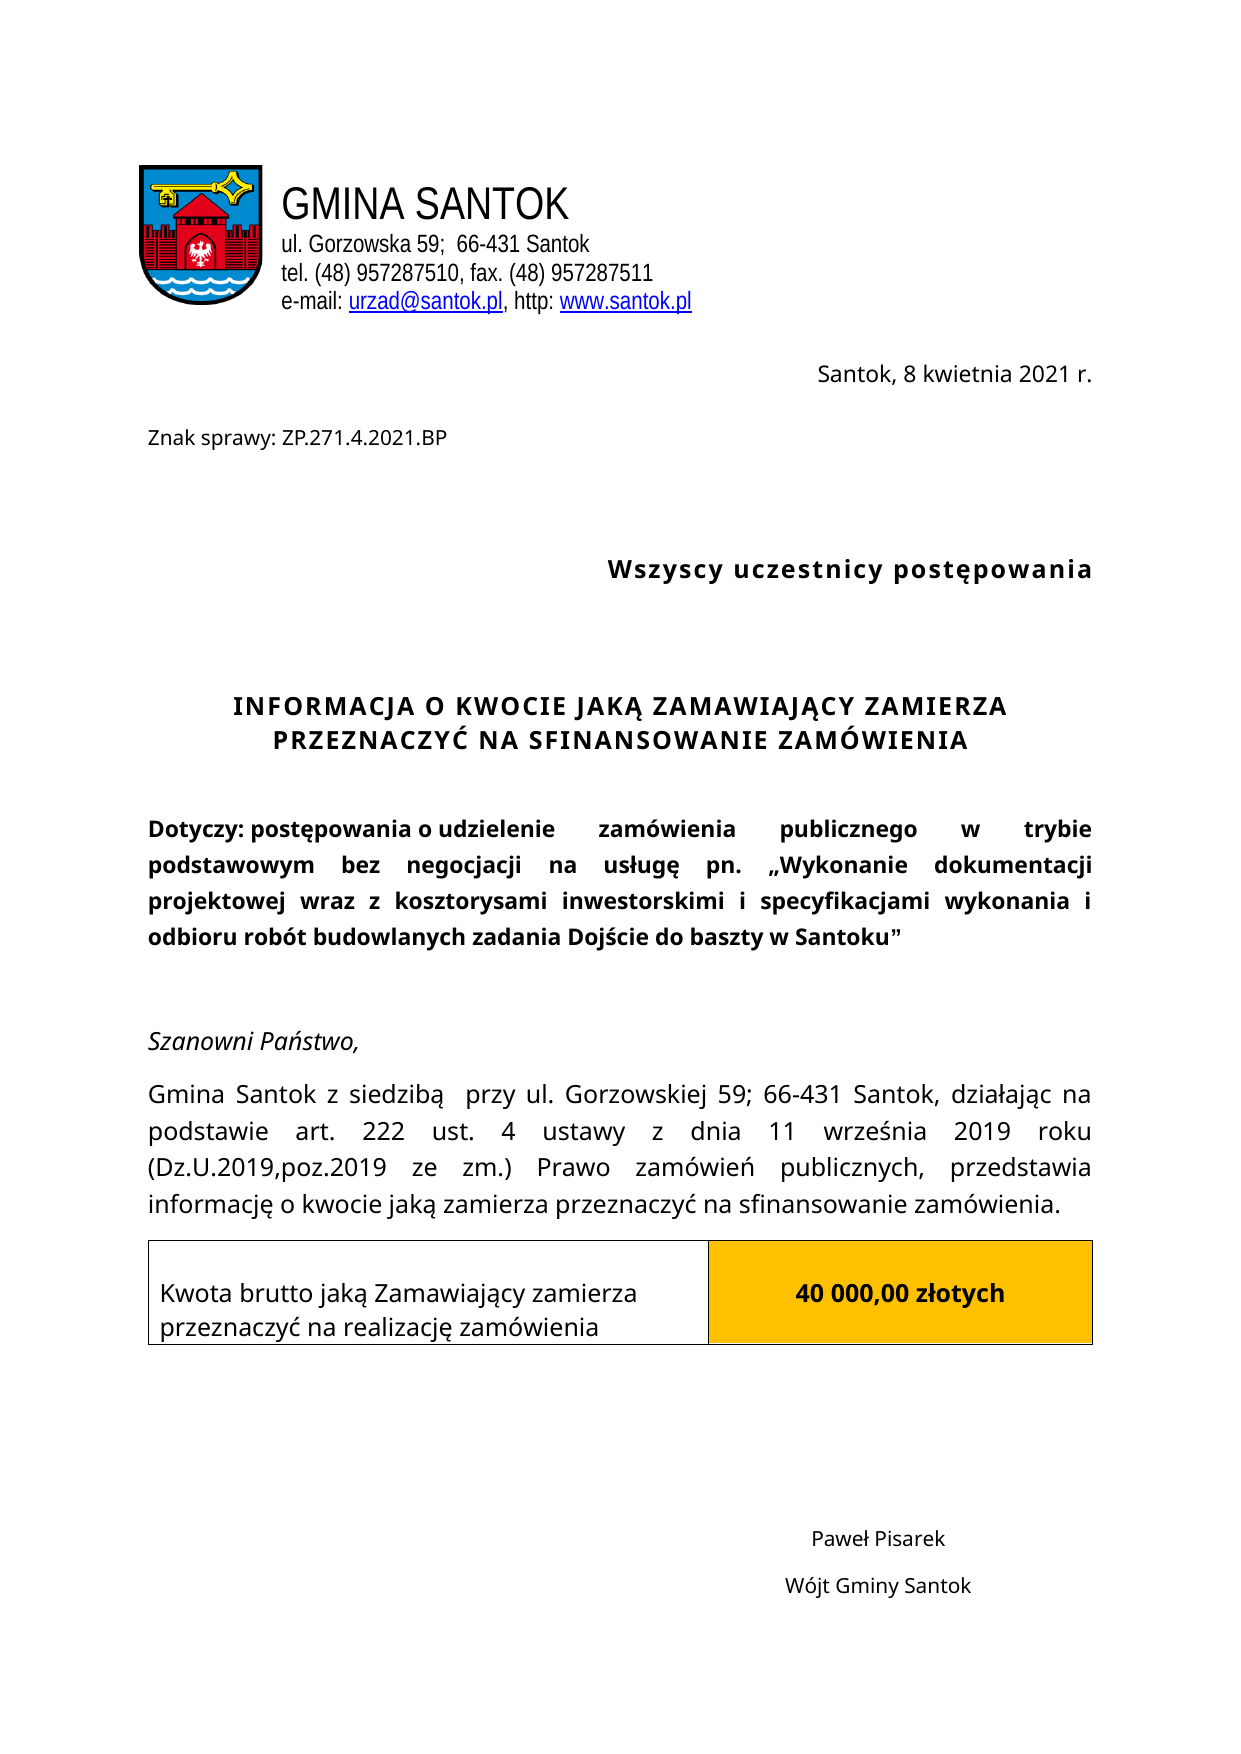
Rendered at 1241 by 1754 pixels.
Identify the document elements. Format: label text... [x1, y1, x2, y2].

text Dotyczy: postępowania o udzielenie zamówienia publicznego w trybie podstawowym bez negocjacji na usługę pn. „Wykonanie dokumentacji projektowej wraz z kosztorysami inwestorskimi i specyfikacjami wykonania i odbioru robót budowlanych zadania Dojście do baszty w Santoku” [148, 813, 1093, 952]
text Znak sprawy: ZP.271.4.2021.BP [148, 423, 1093, 451]
text GMINA SANTOK ul. Gorzowska 59; 66-431 Santok tel. (48) 957287510, fax. (48) 957287511 e-mail: urzad@santok.pl, http: www.santok.pl [148, 176, 1093, 315]
text Wszyscy uczestnicy postępowania [516, 552, 1093, 586]
table_header Kwota brutto jaką Zamawiający zamierza przeznaczyć na realizację zamówienia [149, 1241, 708, 1343]
picture [139, 165, 263, 305]
text Santok, 8 kwietnia 2021 r. [148, 365, 1093, 387]
table_header 40 000,00 złotych [709, 1241, 1092, 1343]
text Wójt Gminy Santok [664, 1571, 1093, 1599]
text Szanowni Państwo, [148, 1023, 1093, 1057]
text Gmina Santok z siedzibą przy ul. Gorzowskiej 59; 66-431 Santok, działając na podstawie art. 222 ust. 4 ustawy z dnia 11 września 2019 roku (Dz.U.2019,poz.2019 ze zm.) Prawo zamówień publicznych, przedstawia informację o kwocie jaką zamierza przeznaczyć na sfinansowanie zamówienia. [148, 1077, 1093, 1221]
text Paweł Pisarek [664, 1524, 1093, 1552]
text INFORMACJA O KWOCIE JAKĄ ZAMAWIAJĄCY ZAMIERZA PRZEZNACZYĆ NA SFINANSOWANIE ZAMÓWIENIA [148, 688, 1093, 757]
